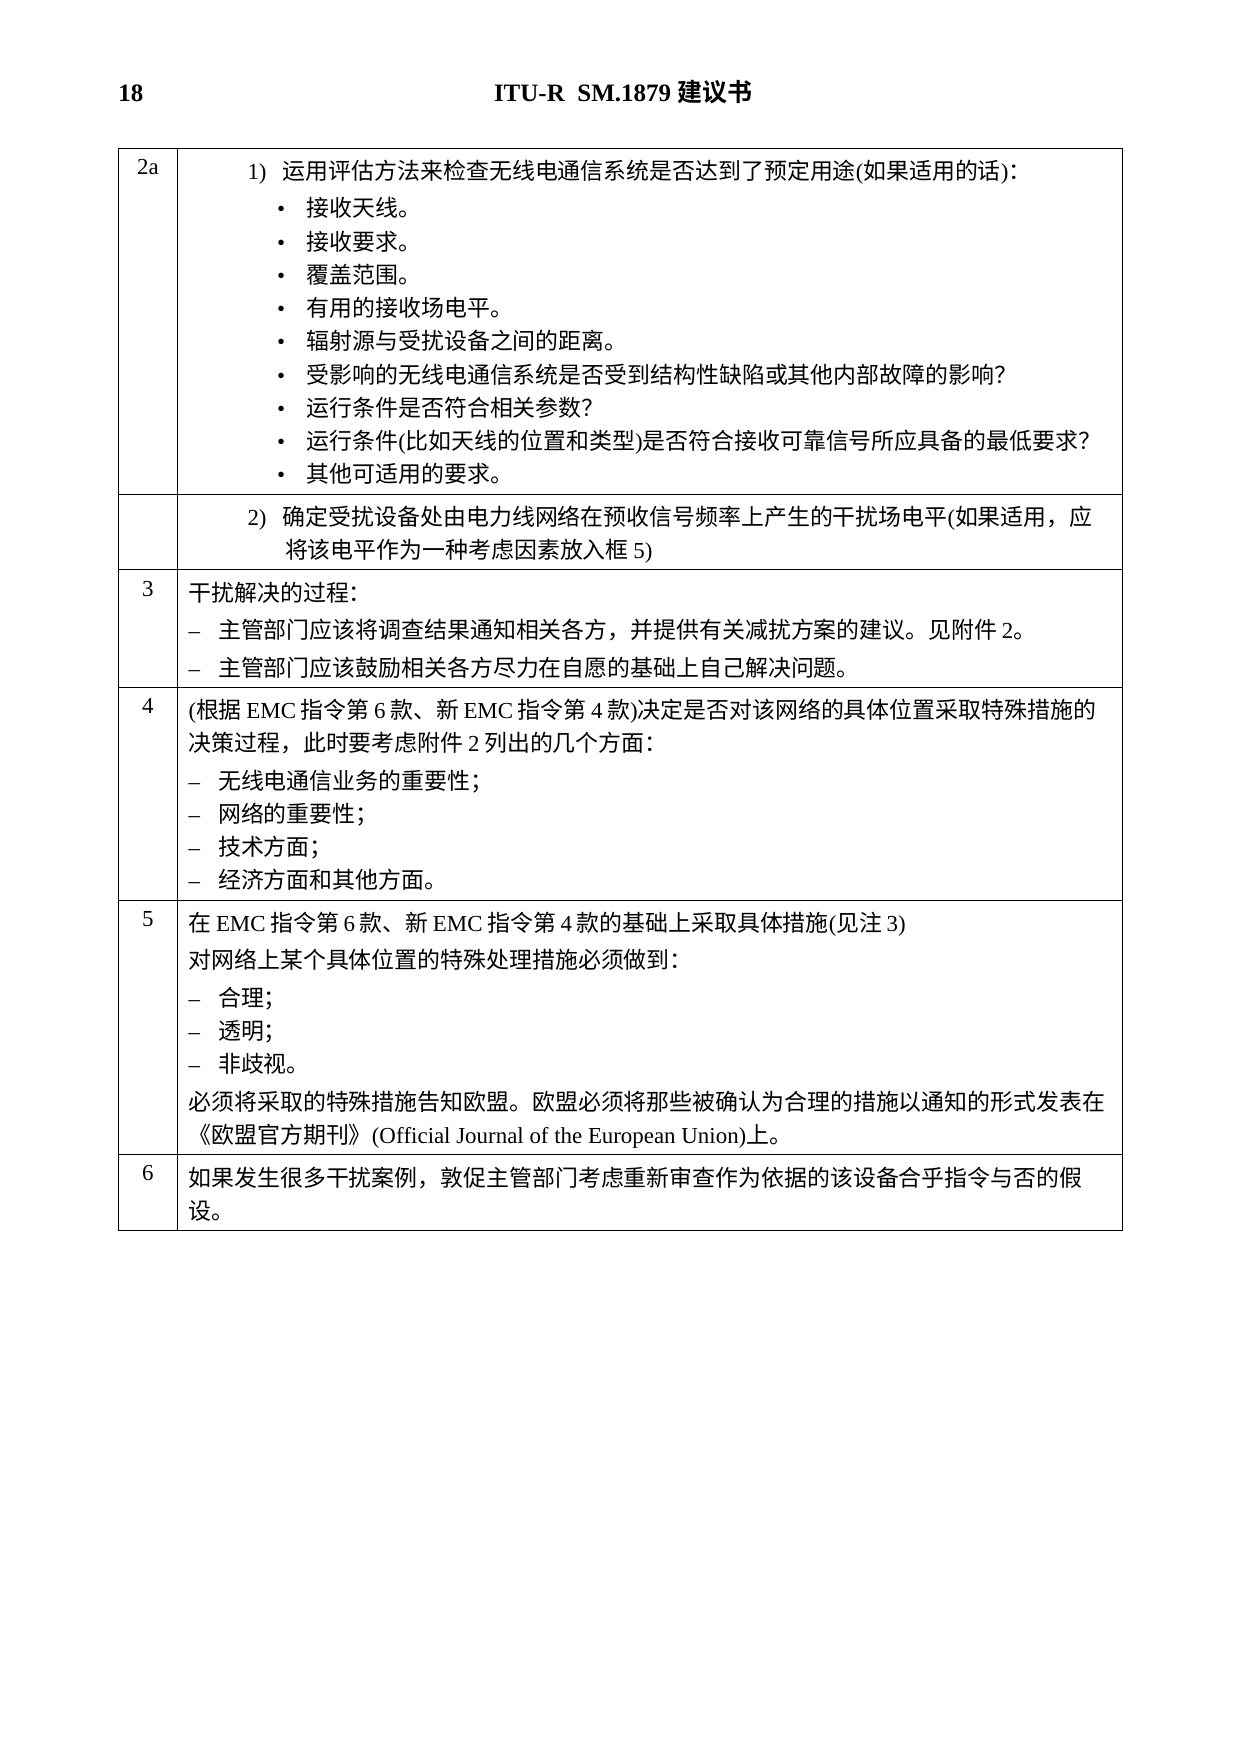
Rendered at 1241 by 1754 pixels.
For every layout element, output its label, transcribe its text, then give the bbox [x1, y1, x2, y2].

table_cell 如果发生很多干扰案例，敦促主管部门考虑重新审查作为依据的该设备合乎指令与否的假设。 [178, 1155, 1122, 1230]
table_cell 运用评估方法来检查无线电通信系统是否达到了预定用途(如果适用的话)： • 接收天线。 • 接收要求。 • 覆盖范围。 • 有用的接收场电平。 • 辐射源与受扰设备之间的距离。 • 受影响的无线电通信系统是否受到结构性缺陷或其他内部故障的影响？ • 运行条件是否符合相关参数？ • 运行条件(比如天线的位置和类型)是否符合接收可靠信号所应具备的最低要求？ • 其他可适用的要求。 [236, 149, 1122, 493]
table_cell (根据EMC指令第6款、新EMC指令第4款)决定是否对该网络的具体位置采取特殊措施的决策过程，此时要考虑附件2列出的几个方面： – 无线电通信业务的重要性； – 网络的重要性； – 技术方面； – 经济方面和其他方面。 [178, 688, 1122, 900]
table_cell 6 [119, 1155, 177, 1230]
table_cell 5 [119, 901, 177, 1154]
table_cell [178, 149, 236, 493]
table_cell 3 [119, 570, 177, 687]
table_cell 干扰解决的过程： – 主管部门应该将调查结果通知相关各方，并提供有关减扰方案的建议。见附件2。 – 主管部门应该鼓励相关各方尽力在自愿的基础上自己解决问题。 [178, 570, 1122, 687]
table_cell 在EMC指令第6款、新EMC指令第4款的基础上采取具体措施(见注3) 对网络上某个具体位置的特殊处理措施必须做到： – 合理； – 透明； – 非歧视。 必须将采取的特殊措施告知欧盟。欧盟必须将那些被确认为合理的措施以通知的形式发表在《欧盟官方期刊》(Official Journal of the European Union)上。 [178, 901, 1122, 1154]
table_cell 2a [119, 149, 177, 493]
table_cell 确定受扰设备处由电力线网络在预收信号频率上产生的干扰场电平(如果适用，应将该电平作为一种考虑因素放入框5) [236, 495, 1122, 569]
table_cell 4 [119, 688, 177, 900]
table_cell [178, 495, 236, 569]
table_cell [119, 495, 177, 569]
